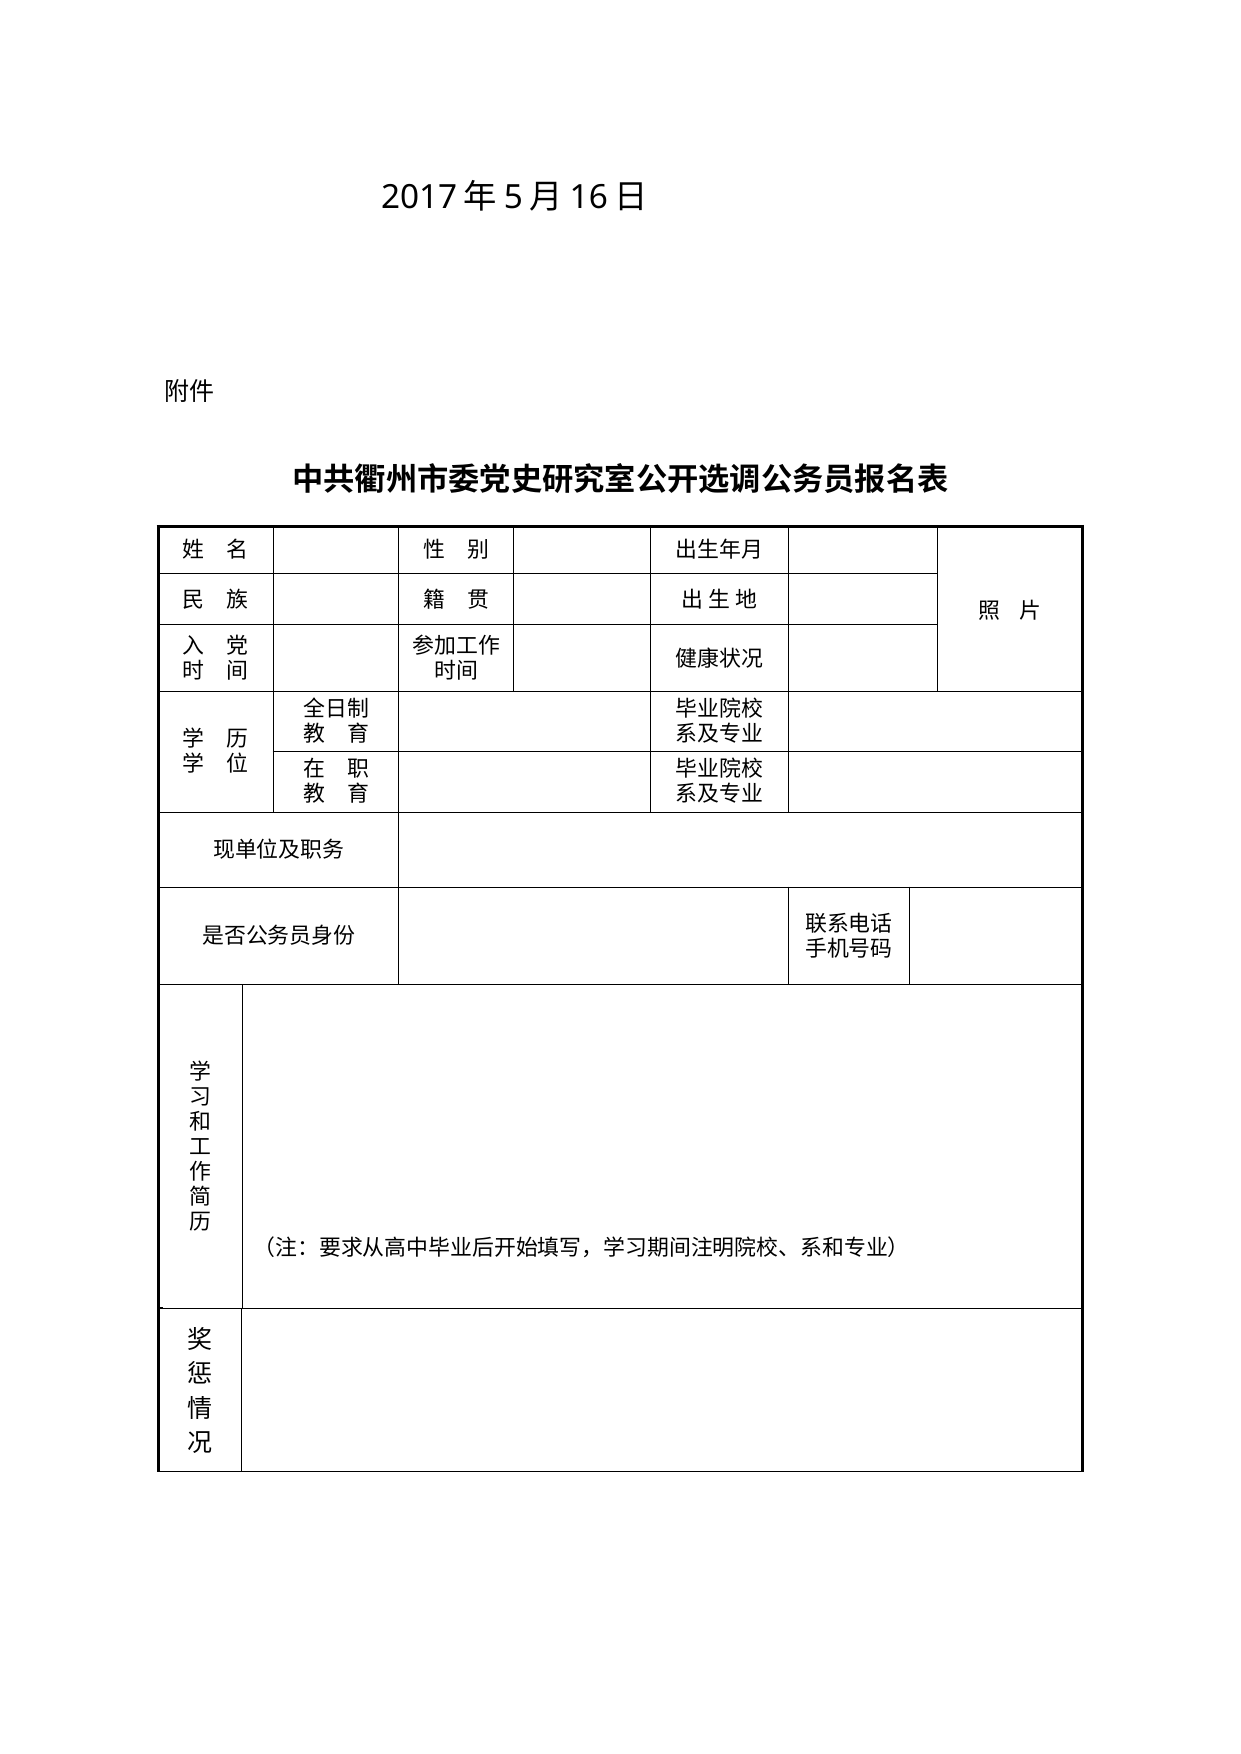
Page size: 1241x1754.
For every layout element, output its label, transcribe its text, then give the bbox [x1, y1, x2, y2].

table_cell [789, 752, 1081, 812]
table_cell [514, 625, 650, 691]
table_cell （注：要求从高中毕业后开始填写，学习期间注明院校、系和专业） [243, 985, 1081, 1308]
table_cell [789, 574, 937, 623]
table_header [274, 528, 398, 573]
table_cell 联系电话 手机号码 [789, 888, 909, 984]
table_cell 民 族 [160, 574, 273, 623]
table_cell [242, 1309, 1081, 1471]
table_cell 毕业院校 系及专业 [651, 752, 788, 812]
text 附件 [164, 357, 1076, 422]
table_cell 是否公务员身份 [160, 888, 398, 984]
table_cell [274, 574, 398, 623]
text 2017年5月16日 [164, 162, 1076, 227]
table_cell 籍 贯 [399, 574, 513, 623]
table_cell 毕业院校 系及专业 [651, 692, 788, 751]
table_cell 在 职 教 育 [274, 752, 398, 812]
table_cell 学 习 和 工 作 简 历 [160, 985, 242, 1308]
table_cell [399, 752, 650, 812]
table_cell [399, 692, 650, 751]
table_header 出生年月 [651, 528, 788, 573]
table_header 姓 名 [160, 528, 273, 573]
table_cell [789, 692, 1081, 751]
table_header [789, 528, 937, 573]
table_cell [910, 888, 1081, 984]
table_cell [399, 888, 788, 984]
table_cell [274, 625, 398, 691]
table_cell [514, 574, 650, 623]
table_cell 入 党 时 间 [160, 625, 273, 691]
table_cell 参加工作时间 [399, 625, 513, 691]
table_header 性 别 [399, 528, 513, 573]
table_cell 学 历 学 位 [160, 692, 273, 812]
table_header 照 片 [938, 528, 1081, 691]
table_header [514, 528, 650, 573]
table_cell [789, 625, 937, 691]
table_cell 奖 惩 情 况 [160, 1309, 241, 1471]
table_cell 现单位及职务 [160, 813, 398, 887]
table_cell 全日制 教 育 [274, 692, 398, 751]
text 中共衢州市委党史研究室公开选调公务员报名表 [164, 454, 1076, 500]
table_cell 出 生 地 [651, 574, 788, 623]
table_cell [399, 813, 1081, 887]
table_cell 健康状况 [651, 625, 788, 691]
